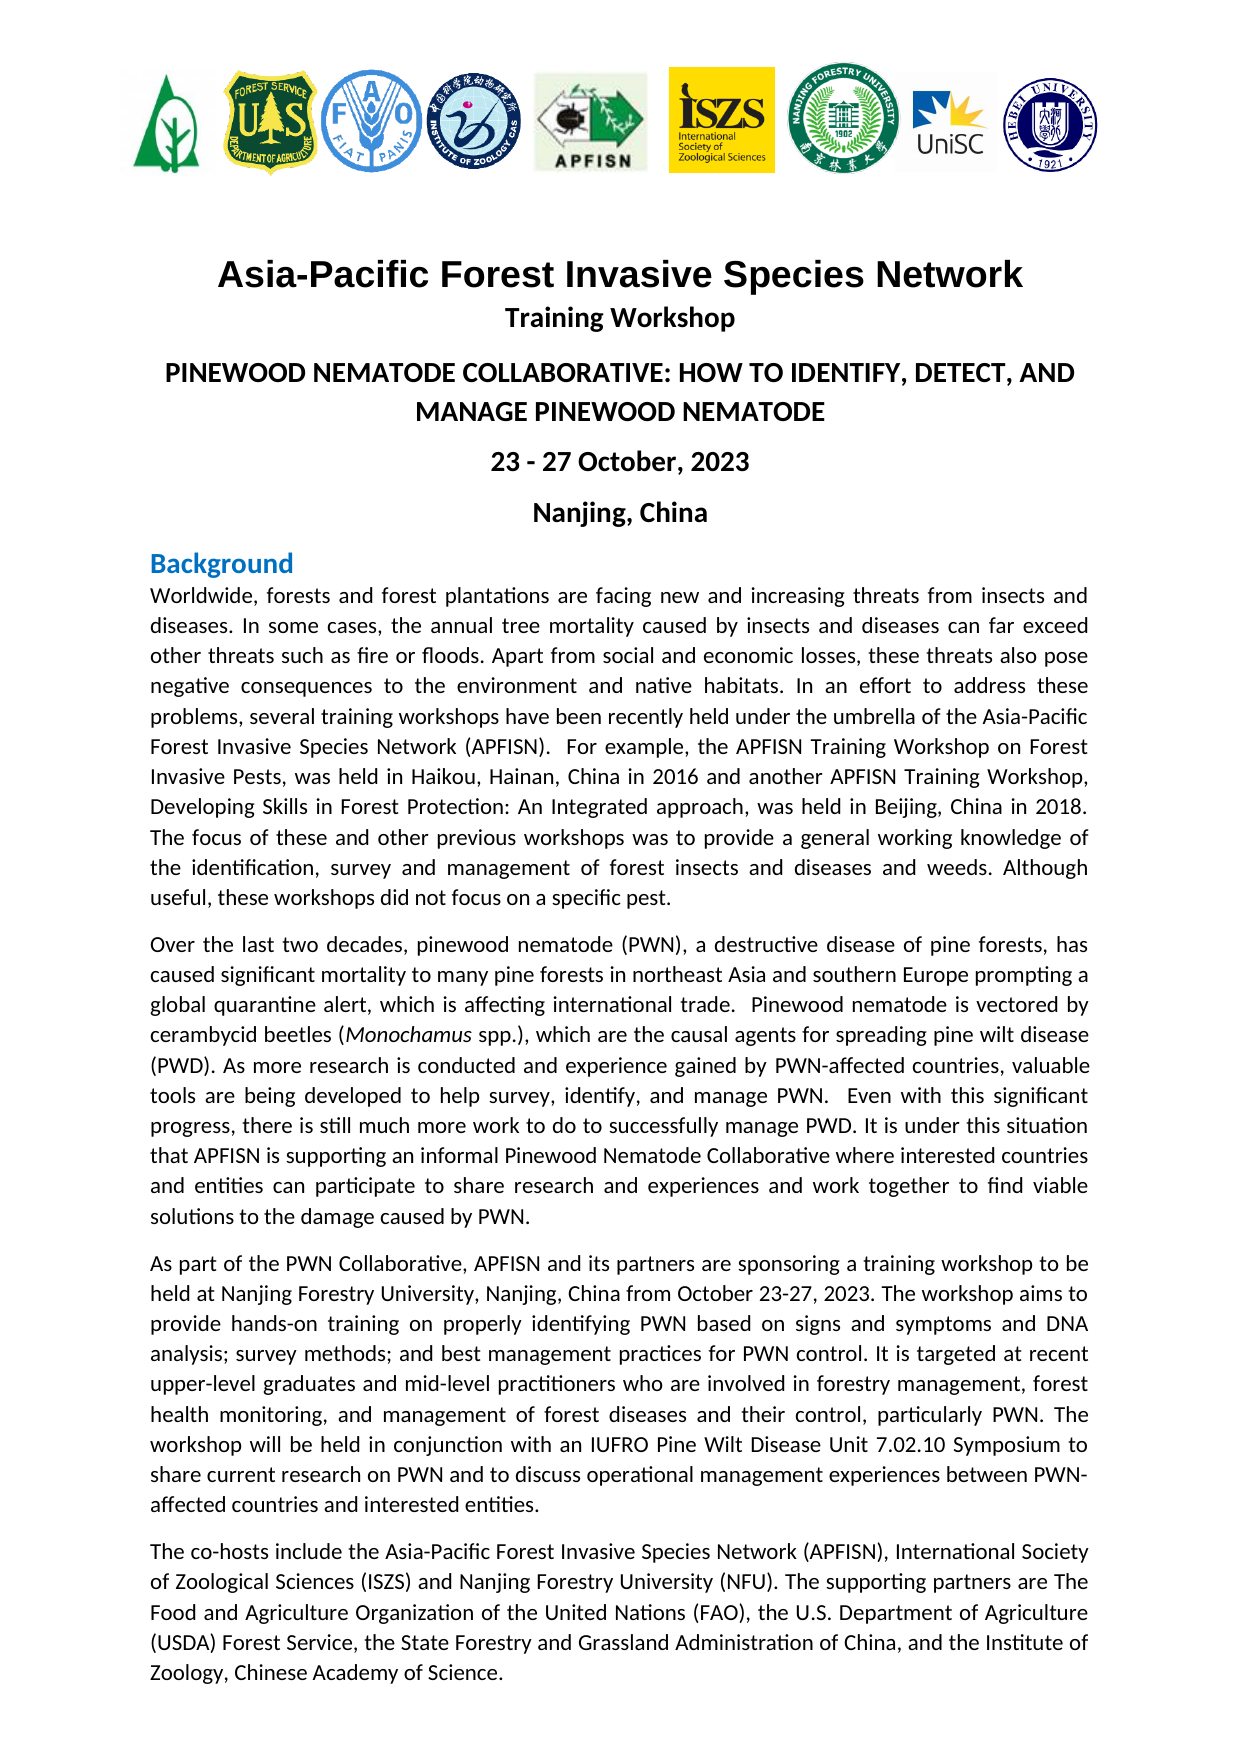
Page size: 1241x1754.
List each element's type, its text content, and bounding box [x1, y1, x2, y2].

picture [783, 56, 1103, 180]
text Over the last two decades, pinewood nematode (PWN), a destructive disease of pine forests, has caused significant mortality to many pine forests in northeast Asia and southern Europe prompting a global quarantine alert, which is affecting international trade. Pinewood nematode is vectored by cerambycid beetles (Monochamus spp.), which are the causal agents for spreading pine wilt disease (PWD). As more research is conducted and experience gained by PWN-affected countries, valuable tools are being developed to help survey, identify, and manage PWN. Even with this significant progress, there is still much more work to do to successfully manage PWD. It is under this situation that APFISN is supporting an informal Pinewood Nematode Collaborative where interested countries and entities can participate to share research and experiences and work together to find viable solutions to the damage caused by PWN. [150, 930, 1090, 1230]
text As part of the PWN Collaborative, APFISN and its partners are sponsoring a training workshop to be held at Nanjing Forestry University, Nanjing, China from October 23-27, 2023. The workshop aims to provide hands-on training on properly identifying PWN based on signs and symptoms and DNA analysis; survey methods; and best management practices for PWN control. It is targeted at recent upper-level graduates and mid-level practitioners who are involved in forestry management, forest health monitoring, and management of forest diseases and their control, particularly PWN. The workshop will be held in conjunction with an IUFRO Pine Wilt Disease Unit 7.02.10 Symposium to share current research on PWN and to discuss operational management experiences between PWN-affected countries and interested entities. [150, 1249, 1090, 1518]
text Worldwide, forests and forest plantations are facing new and increasing threats from insects and diseases. In some cases, the annual tree mortality caused by insects and diseases can far exceed other threats such as fire or floods. Apart from social and economic losses, these threats also pose negative consequences to the environment and native habitats. In an effort to address these problems, several training workshops have been recently held under the umbrella of the Asia-Pacific Forest Invasive Species Network (APFISN). For example, the APFISN Training Workshop on Forest Invasive Pests, was held in Haikou, Hainan, China in 2016 and another APFISN Training Workshop, Developing Skills in Forest Protection: An Integrated approach, was held in Beijing, China in 2018. The focus of these and other previous workshops was to provide a general working knowledge of the identification, survey and management of forest insects and diseases and weeds. Although useful, these workshops did not focus on a specific pest. [150, 581, 1090, 911]
text Training Workshop [150, 299, 1090, 335]
text The co-hosts include the Asia-Pacific Forest Invasive Species Network (APFISN), International Society of Zoological Sciences (ISZS) and Nanjing Forestry University (NFU). The supporting partners are The Food and Agriculture Organization of the United Nations (FAO), the U.S. Department of Agriculture (USDA) Forest Service, the State Forestry and Grassland Administration of China, and the Institute of Zoology, Chinese Academy of Science. [150, 1537, 1090, 1686]
text Asia-Pacific Forest Invasive Species Network [150, 252, 1090, 296]
text PINEWOOD NEMATODE COLLABORATIVE: HOW TO IDENTIFY, DETECT, AND MANAGE PINEWOOD NEMATODE [150, 354, 1090, 428]
text Nanjing, China [150, 494, 1090, 530]
picture [120, 70, 217, 176]
text Background [150, 545, 1090, 581]
picture [319, 68, 649, 176]
picture [668, 67, 775, 173]
picture [223, 70, 318, 176]
text 23 - 27 October, 2023 [150, 443, 1090, 479]
